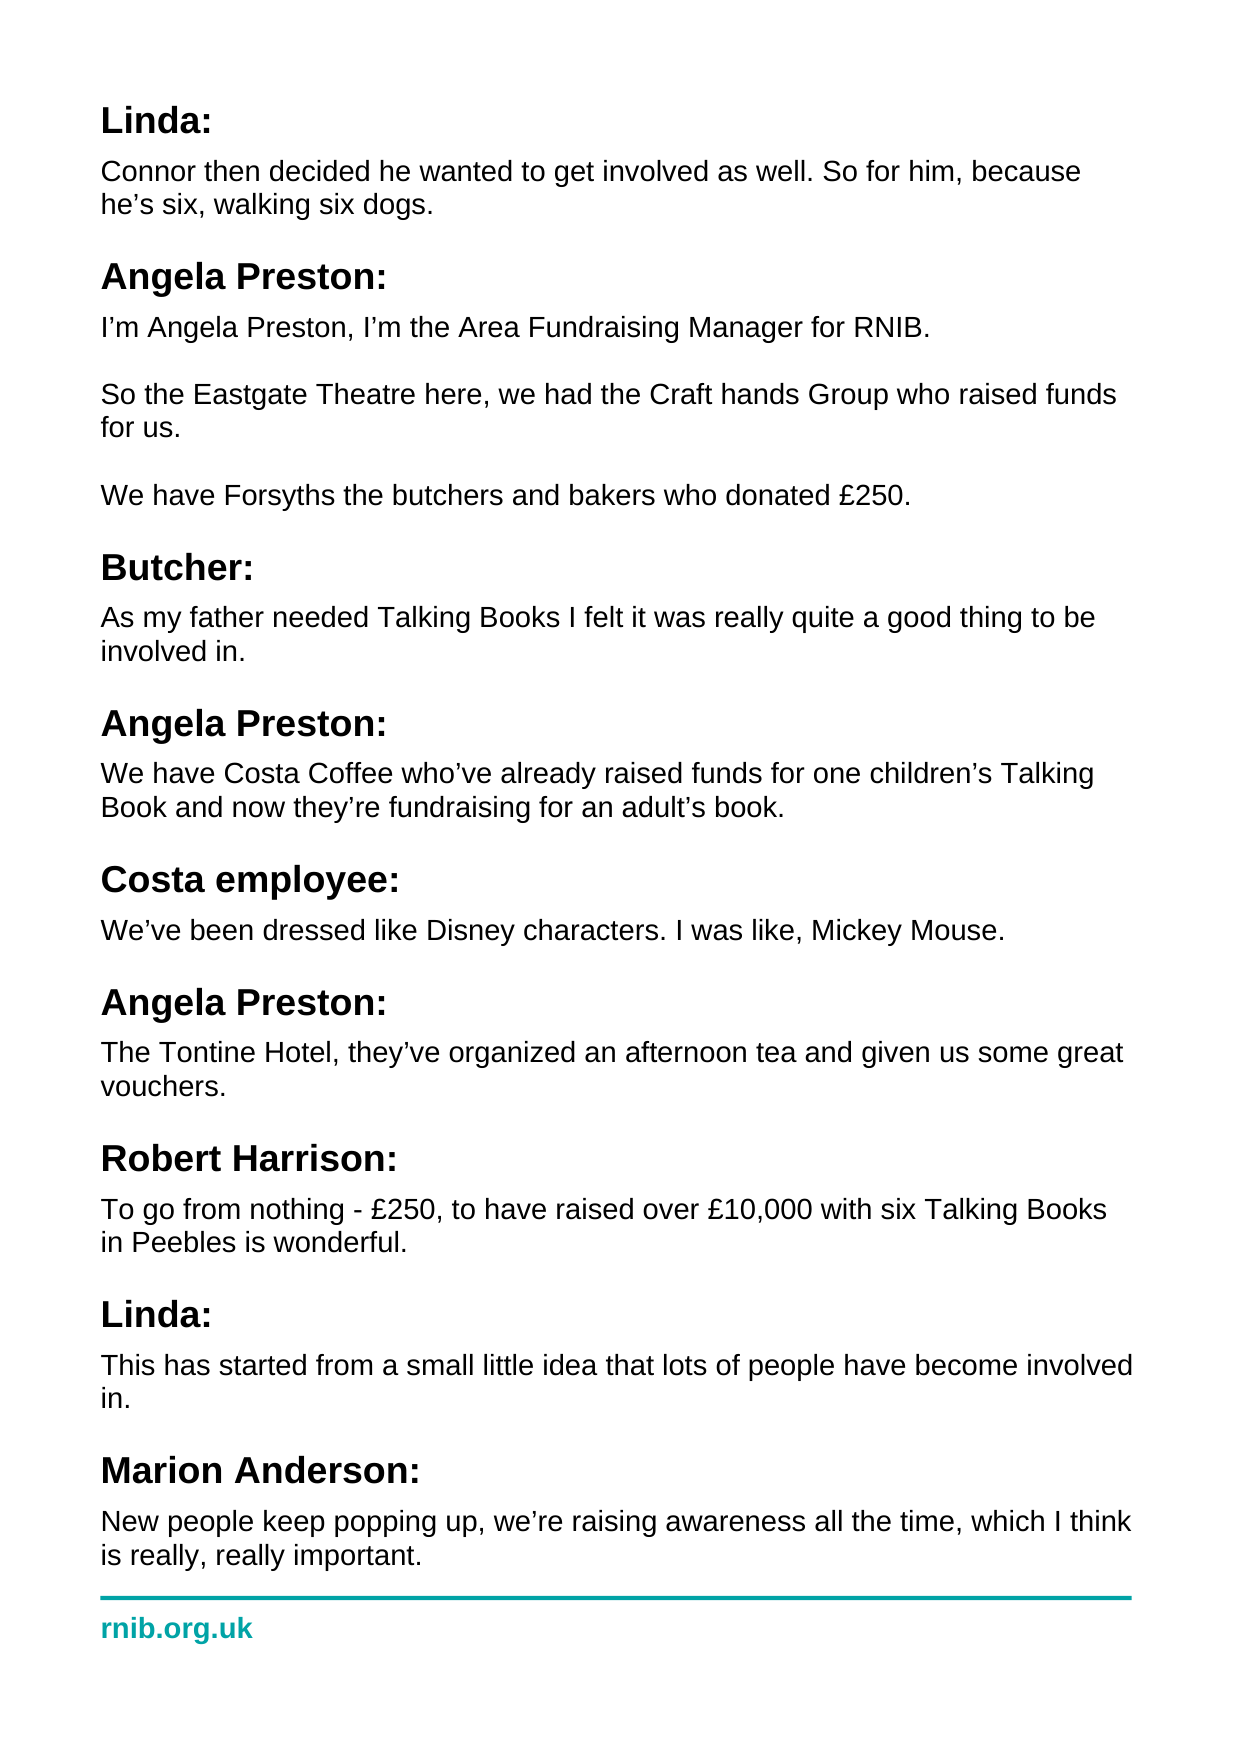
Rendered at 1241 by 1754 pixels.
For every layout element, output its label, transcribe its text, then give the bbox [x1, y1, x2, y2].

subtitle Costa employee: [100, 857, 1137, 900]
subtitle Angela Preston: [100, 701, 1137, 744]
text To go from nothing - £250, to have raised over £10,000 with six Talking Books in Peebles is wonderful. [100, 1192, 1137, 1259]
text The Tontine Hotel, they’ve organized an afternoon tea and given us some great vouchers. [100, 1036, 1137, 1103]
subtitle Butcher: [100, 545, 1137, 588]
text We have Costa Coffee who’ve already raised funds for one children’s Talking Book and now they’re fundraising for an adult’s book. [100, 757, 1137, 824]
subtitle Angela Preston: [100, 254, 1137, 297]
text This has started from a small little idea that lots of people have become involved in. [100, 1348, 1137, 1415]
subtitle Angela Preston: [100, 980, 1137, 1023]
text As my father needed Talking Books I felt it was really quite a good thing to be involved in. [100, 600, 1137, 667]
text We’ve been dressed like Disney characters. I was like, Mickey Mouse. [100, 913, 1137, 946]
subtitle Linda: [100, 98, 1137, 141]
text We have Forsyths the butchers and bakers who donated £250. [100, 478, 1137, 511]
subtitle Marion Anderson: [100, 1449, 1137, 1492]
text So the Eastgate Theatre here, we had the Craft hands Group who raised funds for us. [100, 377, 1137, 444]
text Connor then decided he wanted to get involved as well. So for him, because he’s six, walking six dogs. [100, 154, 1137, 221]
subtitle Robert Harrison: [100, 1136, 1137, 1179]
text New people keep popping up, we’re raising awareness all the time, which I think is really, really important. [100, 1504, 1137, 1571]
text I’m Angela Preston, I’m the Area Fundraising Manager for RNIB. [100, 310, 1137, 343]
subtitle Linda: [100, 1292, 1137, 1336]
